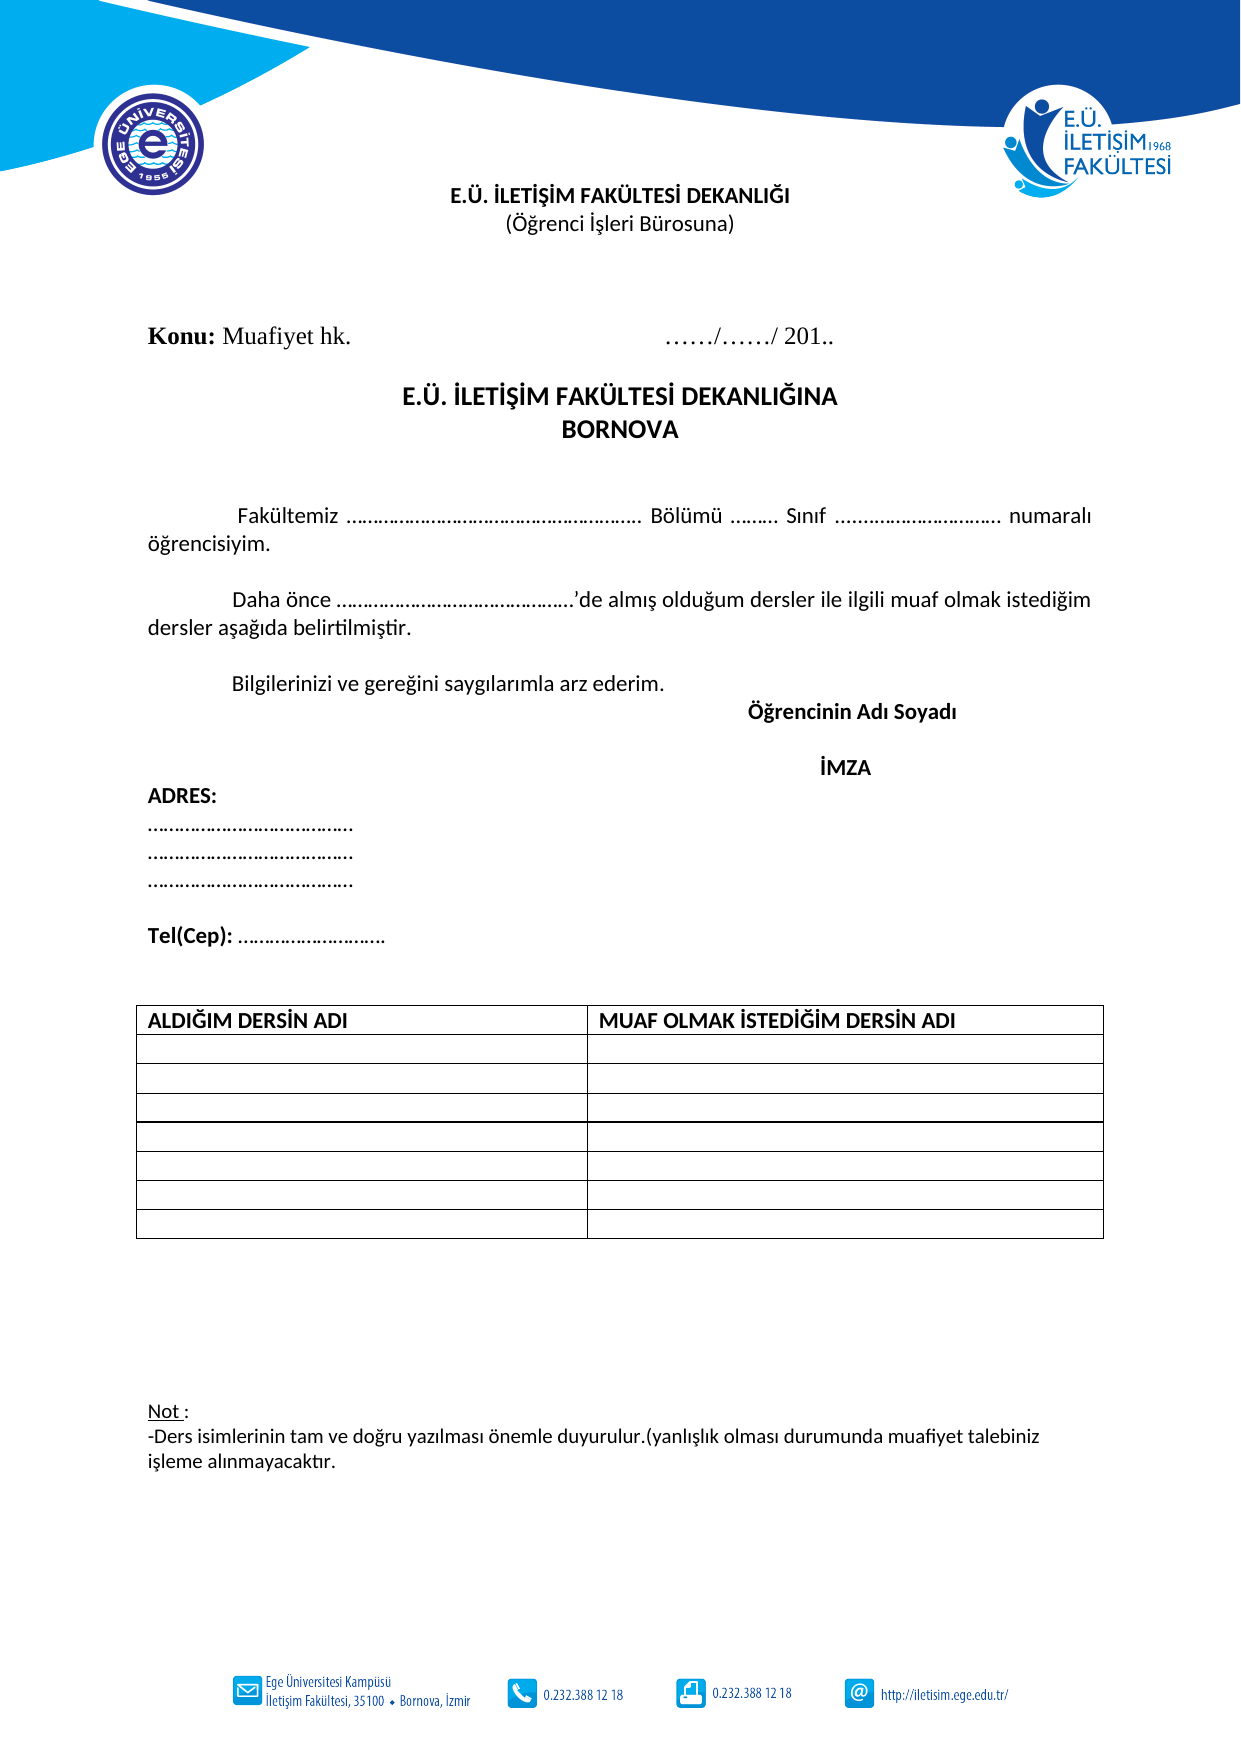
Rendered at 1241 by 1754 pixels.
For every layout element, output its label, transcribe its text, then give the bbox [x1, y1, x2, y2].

text ADRES: [148, 781, 1093, 809]
text E.Ü. İLETİŞİM FAKÜLTESİ DEKANLIĞINA [148, 379, 1093, 412]
table_cell [137, 1210, 587, 1238]
table_cell [137, 1123, 587, 1151]
text Öğrencinin Adı Soyadı [664, 697, 1093, 725]
text -Ders isimlerinin tam ve doğru yazılması önemle duyurulur.(yanlışlık olması durumunda muafiyet talebiniz işleme alınmayacaktır. [148, 1423, 1093, 1474]
text BORNOVA [148, 412, 1093, 445]
table_cell [588, 1064, 1103, 1092]
text ………………………………… [148, 865, 1093, 893]
table_header ALDIĞIM DERSİN ADI [137, 1006, 587, 1034]
text Not : [148, 1398, 1093, 1423]
table_cell [137, 1035, 587, 1063]
text ………………………………… [148, 809, 1093, 837]
text ………………………………… [148, 837, 1093, 865]
table_cell [137, 1152, 587, 1179]
table_cell [137, 1094, 587, 1121]
text Daha önce ………………………………………’de almış olduğum dersler ile ilgili muaf olmak istediğim dersler aşağıda belirtilmiştir. [148, 585, 1093, 641]
text Fakültemiz ……………………………………………….. Bölümü ……… Sınıf .......…………………… numaralı öğrencisiyim. [148, 501, 1093, 557]
table_cell [588, 1035, 1103, 1063]
picture [0, 0, 1241, 1754]
table_cell [137, 1064, 587, 1092]
table_cell [588, 1181, 1103, 1209]
table_cell [588, 1152, 1103, 1179]
text (Öğrenci İşleri Bürosuna) [148, 209, 1093, 237]
table_cell [588, 1210, 1103, 1238]
text Bilgilerinizi ve gereğini saygılarımla arz ederim. [148, 669, 1093, 697]
table_cell [137, 1181, 587, 1209]
text İMZA [664, 753, 1093, 781]
table_cell [588, 1094, 1103, 1121]
text E.Ü. İLETİŞİM FAKÜLTESİ DEKANLIĞI [148, 181, 1093, 209]
subtitle Konu: Muafiyet hk. ……/……/ 201.. [148, 321, 1093, 350]
text Tel(Cep): ………………………. [148, 921, 1093, 949]
table_cell [588, 1123, 1103, 1151]
table_header MUAF OLMAK İSTEDİĞİM DERSİN ADI [588, 1006, 1103, 1034]
